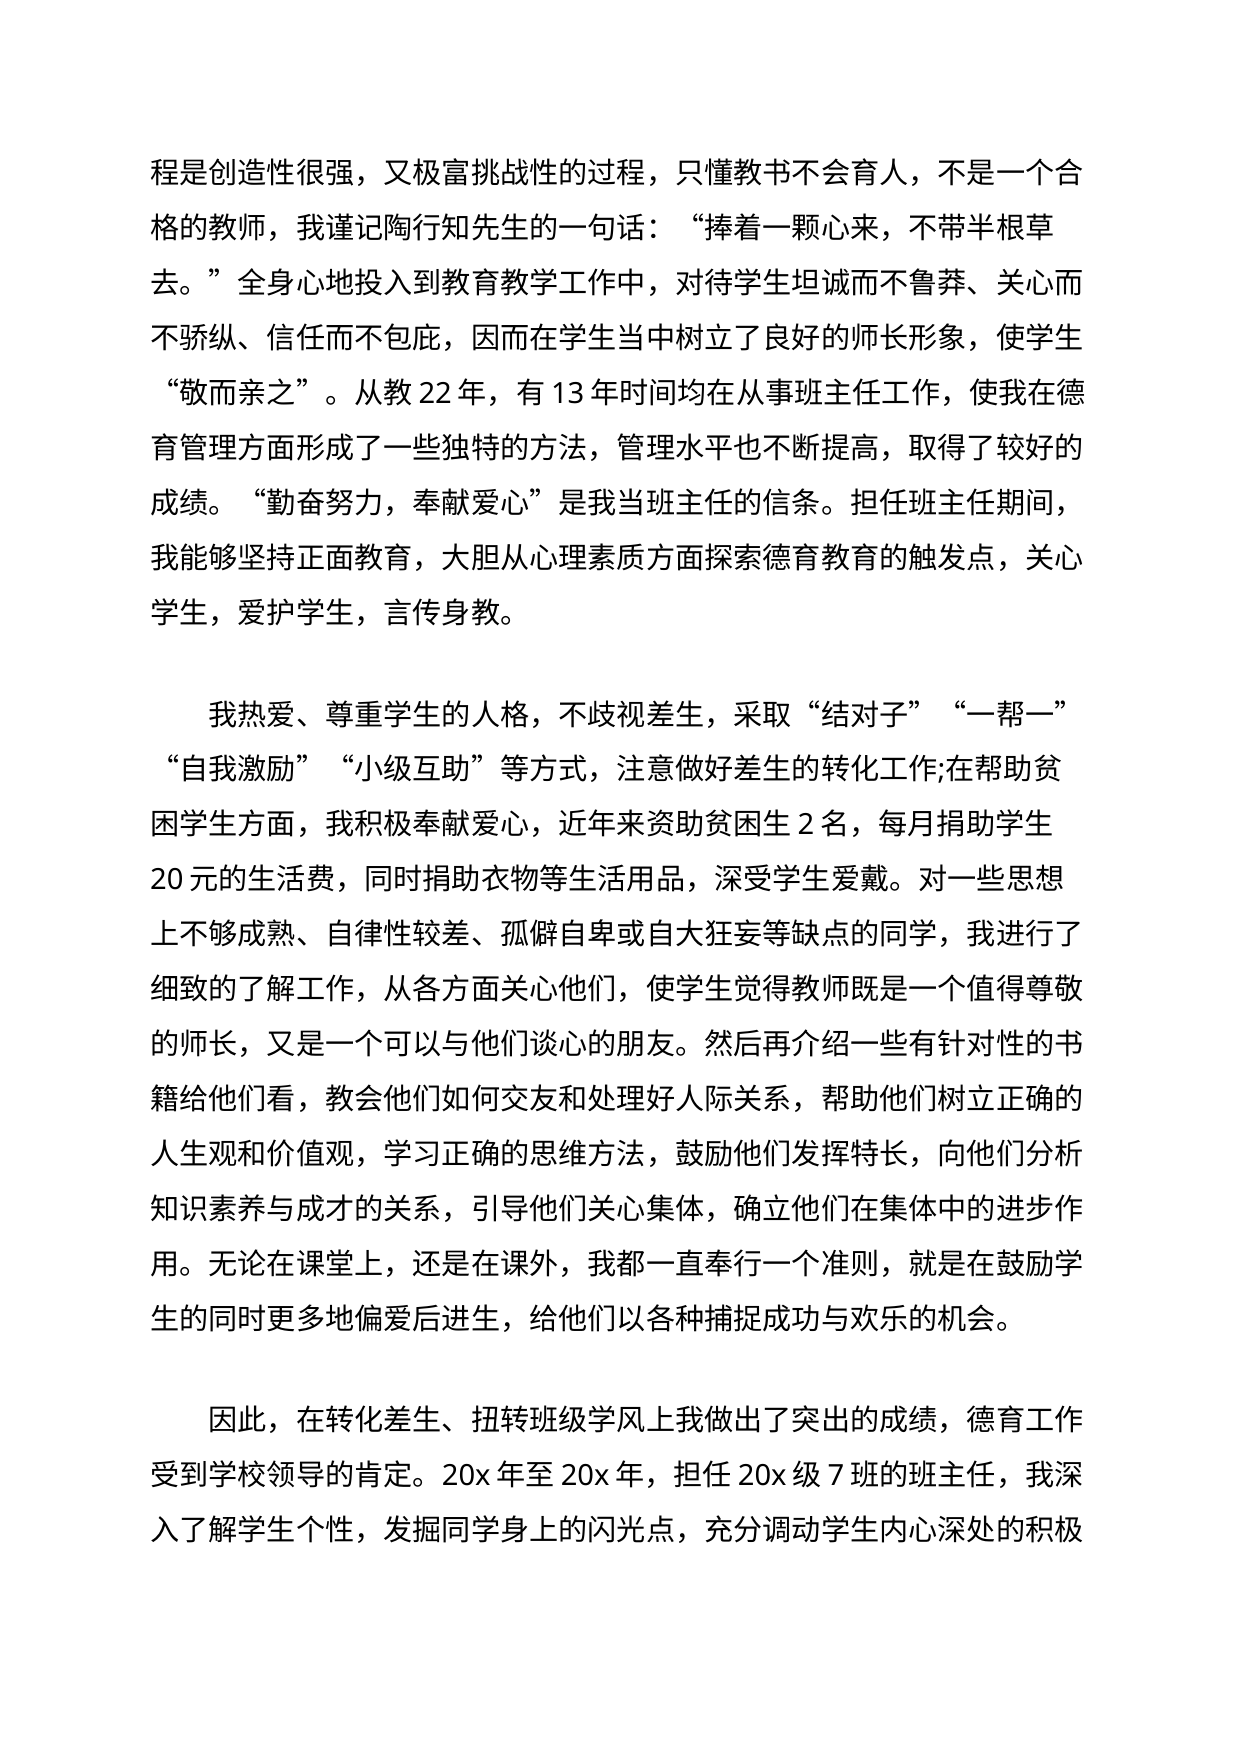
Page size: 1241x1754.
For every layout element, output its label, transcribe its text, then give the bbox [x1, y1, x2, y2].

text 我热爱、尊重学生的人格，不歧视差生，采取“结对子”“一帮一”“自我激励”“小级互助”等方式，注意做好差生的转化工作;在帮助贫困学生方面，我积极奉献爱心，近年来资助贫困生2名，每月捐助学生20元的生活费，同时捐助衣物等生活用品，深受学生爱戴。对一些思想上不够成熟、自律性较差、孤僻自卑或自大狂妄等缺点的同学，我进行了细致的了解工作，从各方面关心他们，使学生觉得教师既是一个值得尊敬的师长，又是一个可以与他们谈心的朋友。然后再介绍一些有针对性的书籍给他们看，教会他们如何交友和处理好人际关系，帮助他们树立正确的人生观和价值观，学习正确的思维方法，鼓励他们发挥特长，向他们分析知识素养与成才的关系，引导他们关心集体，确立他们在集体中的进步作用。无论在课堂上，还是在课外，我都一直奉行一个准则，就是在鼓励学生的同时更多地偏爱后进生，给他们以各种捕捉成功与欢乐的机会。 [150, 691, 1090, 1337]
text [150, 1397, 1090, 1549]
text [150, 150, 1090, 632]
